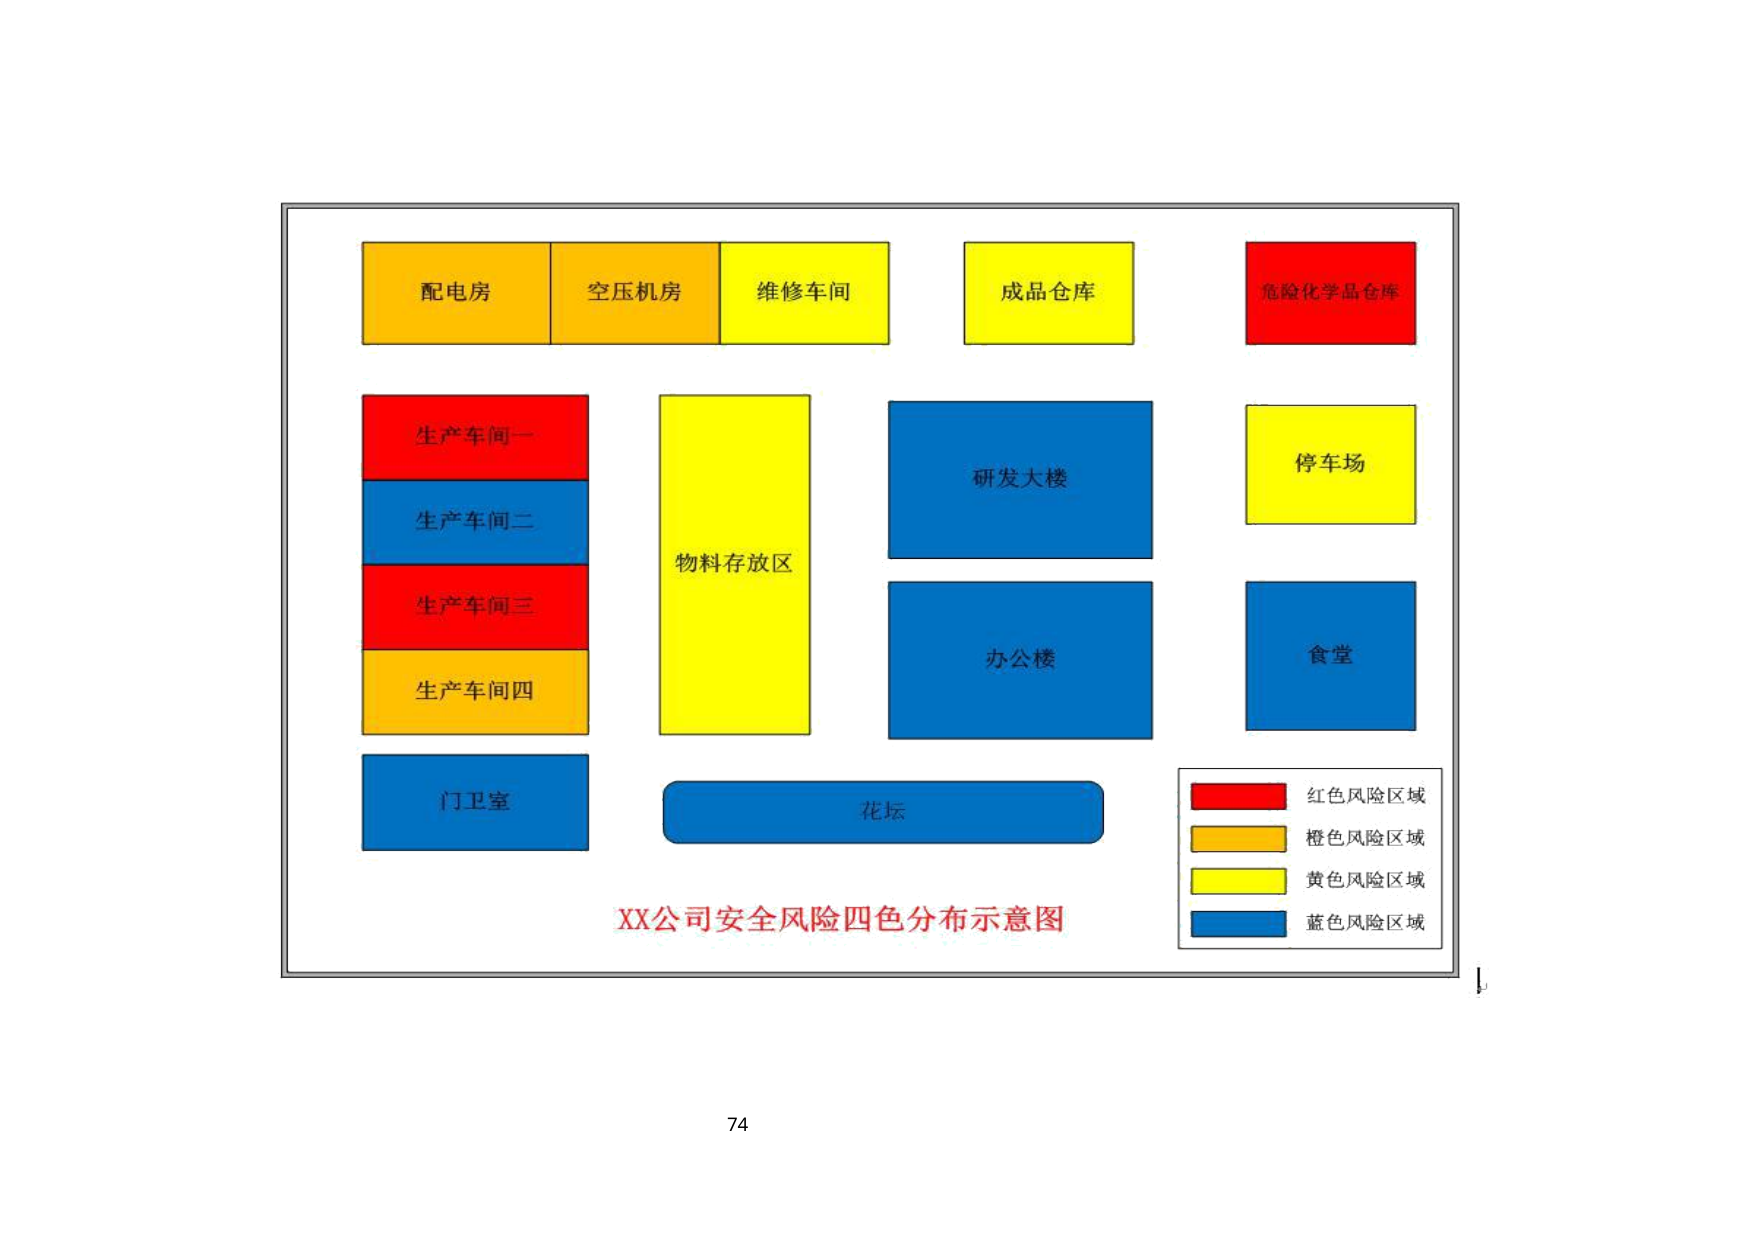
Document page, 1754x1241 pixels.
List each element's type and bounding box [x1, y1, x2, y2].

picture [262, 188, 1492, 998]
